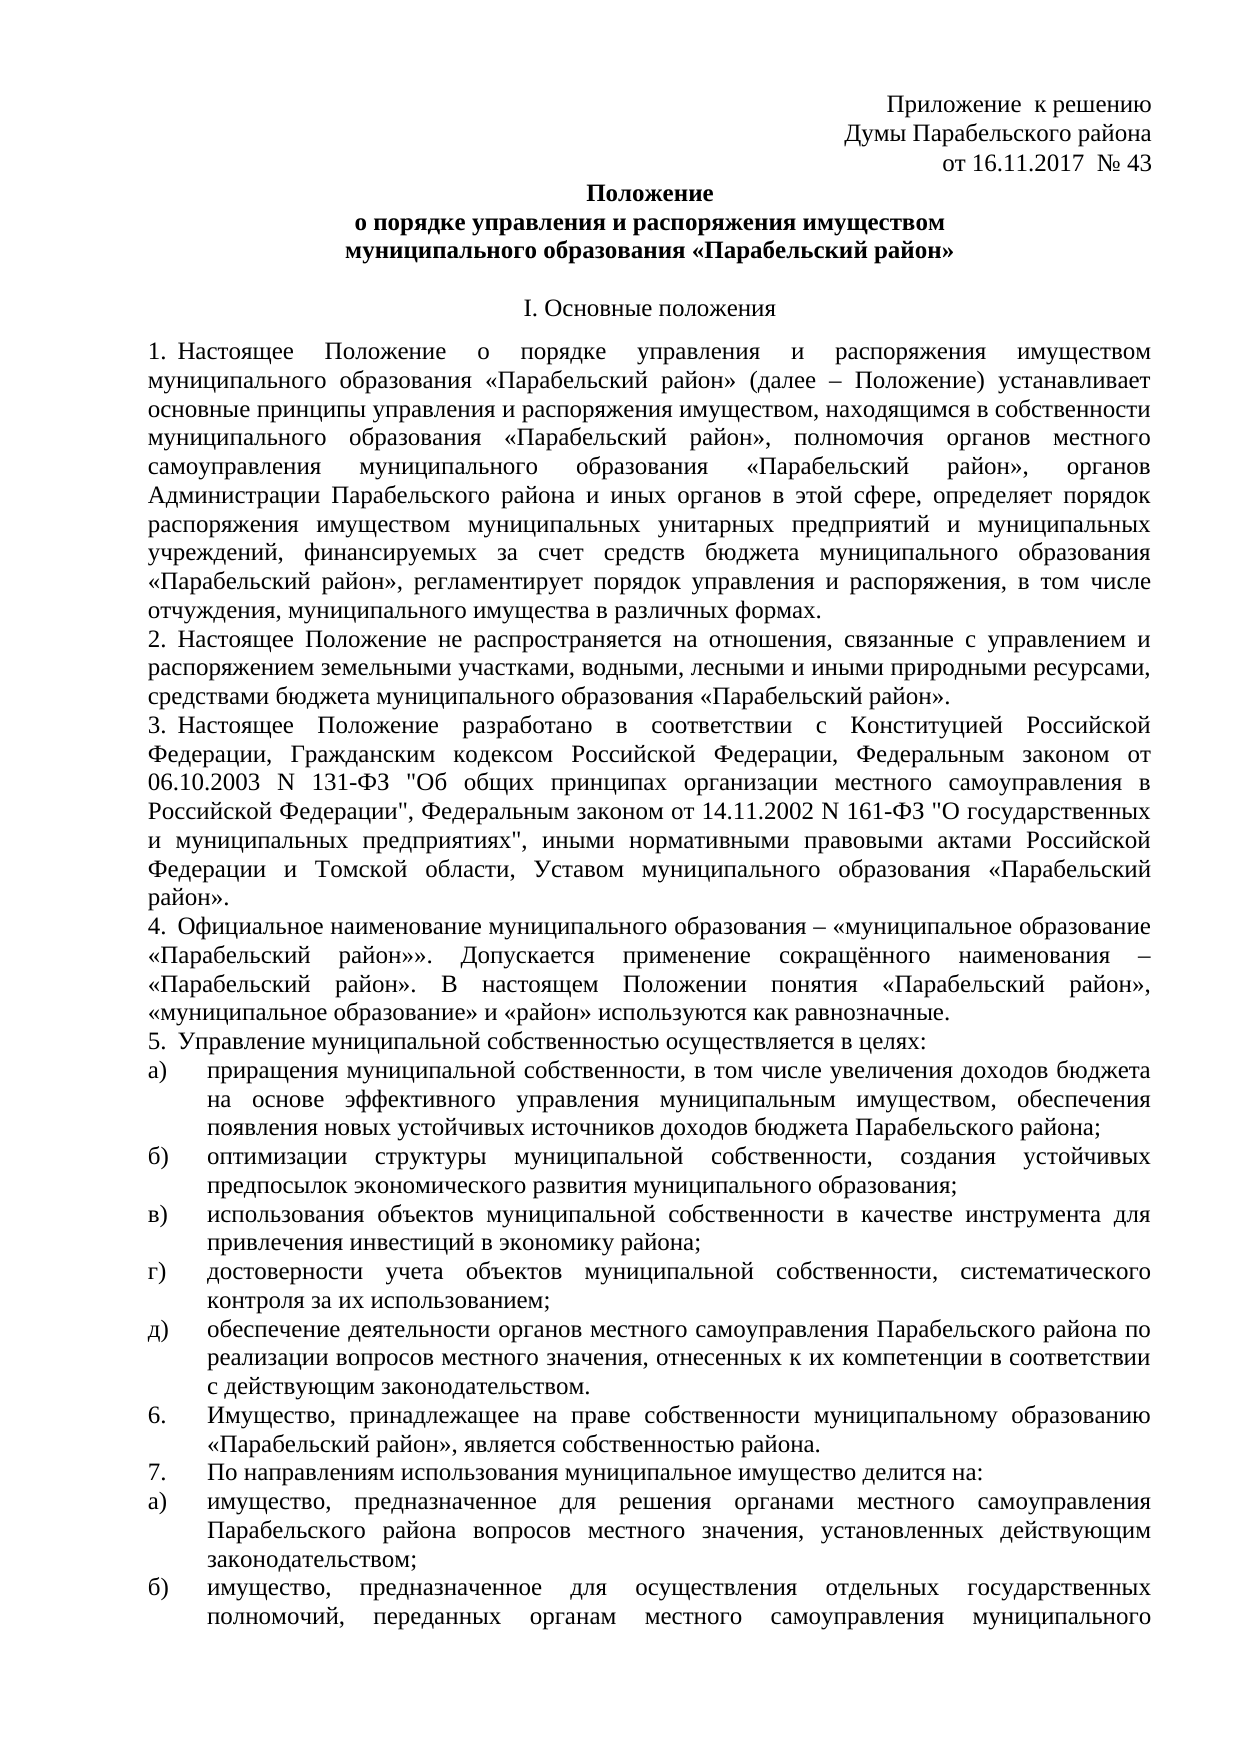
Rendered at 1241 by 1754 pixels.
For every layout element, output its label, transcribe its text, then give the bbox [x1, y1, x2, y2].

text о порядке управления и распоряжения имуществом [148, 207, 1152, 236]
text муниципального образования «Парабельский район» [148, 236, 1152, 264]
text Думы Парабельского района [148, 118, 1152, 147]
list использования объектов муниципальной собственности в качестве инструмента для привлечения инвестиций в экономику района; [148, 1199, 1152, 1256]
list Настоящее Положение не распространяется на отношения, связанные с управлением и распоряжением земельными участками, водными, лесными и иными природными ресурсами, средствами бюджета муниципального образования «Парабельский район». [148, 624, 1152, 710]
list достоверности учета объектов муниципальной собственности, систематического контроля за их использованием; [148, 1256, 1152, 1314]
list имущество, предназначенное для решения органами местного самоуправления Парабельского района вопросов местного значения, установленных действующим законодательством; [148, 1486, 1152, 1572]
text I. Основные положения [148, 293, 1152, 322]
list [148, 1572, 1152, 1630]
list Официальное наименование муниципального образования – «муниципальное образование «Парабельский район»». Допускается применение сокращённого наименования – «Парабельский район». В настоящем Положении понятия «Парабельский район», «муниципальное образование» и «район» используются как равнозначные. [148, 911, 1152, 1026]
list оптимизации структуры муниципальной собственности, создания устойчивых предпосылок экономического развития муниципального образования; [148, 1141, 1152, 1199]
list Имущество, принадлежащее на праве собственности муниципальному образованию «Парабельский район», является собственностью района. [148, 1400, 1152, 1457]
text Приложение к решению [148, 89, 1152, 117]
list обеспечение деятельности органов местного самоуправления Парабельского района по реализации вопросов местного значения, отнесенных к их компетенции в соответствии с действующим законодательством. [148, 1314, 1152, 1400]
text Положение [148, 178, 1152, 207]
text от 16.11.2017 № 43 [148, 148, 1152, 177]
list Управление муниципальной собственностью осуществляется в целях: [148, 1026, 1152, 1055]
list приращения муниципальной собственности, в том числе увеличения доходов бюджета на основе эффективного управления муниципальным имуществом, обеспечения появления новых устойчивых источников доходов бюджета Парабельского района; [148, 1055, 1152, 1141]
list Настоящее Положение разработано в соответствии с Конституцией Российской Федерации, Гражданским кодексом Российской Федерации, Федеральным законом от 06.10.2003 N 131-ФЗ "Об общих принципах организации местного самоуправления в Российской Федерации", Федеральным законом от 14.11.2002 N 161-ФЗ "О государственных и муниципальных предприятиях", иными нормативными правовыми актами Российской Федерации и Томской области, Уставом муниципального образования «Парабельский район». [148, 710, 1152, 911]
list По направлениям использования муниципальное имущество делится на: [148, 1457, 1152, 1486]
list Настоящее Положение о порядке управления и распоряжения имуществом муниципального образования «Парабельский район» (далее – Положение) устанавливает основные принципы управления и распоряжения имуществом, находящимся в собственности муниципального образования «Парабельский район», полномочия органов местного самоуправления муниципального образования «Парабельский район», органов Администрации Парабельского района и иных органов в этой сфере, определяет порядок распоряжения имуществом муниципальных унитарных предприятий и муниципальных учреждений, финансируемых за счет средств бюджета муниципального образования «Парабельский район», регламентирует порядок управления и распоряжения, в том числе отчуждения, муниципального имущества в различных формах. [148, 336, 1152, 624]
